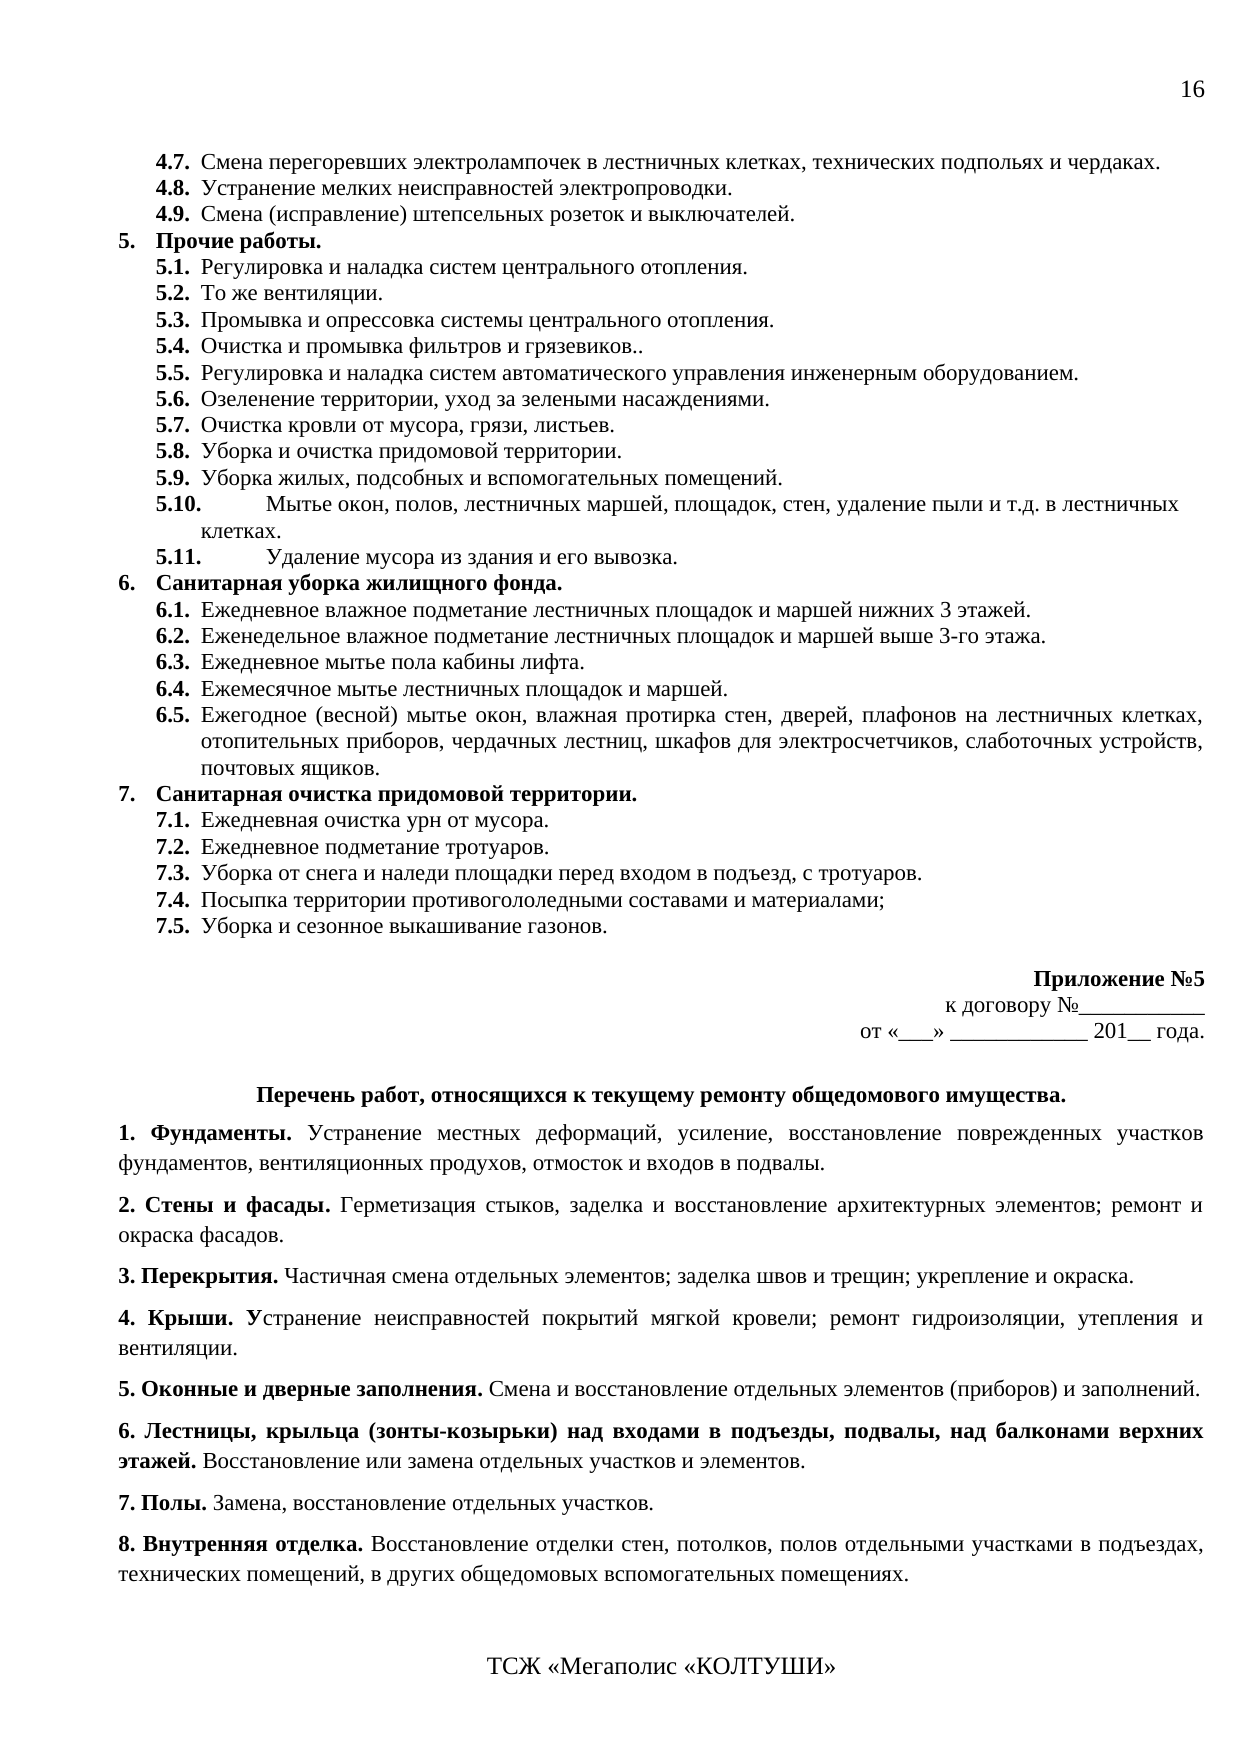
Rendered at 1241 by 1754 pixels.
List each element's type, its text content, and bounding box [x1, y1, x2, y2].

list Уборка и сезонное выкашивание газонов. [156, 912, 1205, 938]
list Регулировка и наладка систем автоматического управления инженерным оборудованием. [156, 358, 1205, 385]
list Посыпка территории противогололедными составами и материалами; [156, 886, 1205, 912]
list Устранение мелких неисправностей электропроводки. [156, 174, 1205, 200]
list Уборка жилых, подсобных и вспомогательных помещений. [156, 464, 1205, 490]
text 8. Внутренняя отделка. Восстановление отделки стен, потолков, полов отдельными участками в подъездах, технических помещений, в других общедомовых вспомогательных помещениях. [118, 1530, 1205, 1587]
text 7. Полы. Замена, восстановление отдельных участков. [118, 1488, 1205, 1515]
list Смена перегоревших электролампочек в лестничных клетках, технических подпольях и чердаках. [156, 148, 1205, 174]
text 4. Крыши. Устранение неисправностей покрытий мягкой кровели; ремонт гидроизоляции, утепления и вентиляции. [118, 1304, 1205, 1360]
list Санитарная очистка придомовой территории. [118, 780, 1205, 807]
list Уборка от снега и наледи площадки перед входом в подъезд, с тротуаров. [156, 859, 1205, 886]
list Мытье окон, полов, лестничных маршей, площадок, стен, удаление пыли и т.д. в лестничных клетках. [156, 490, 1205, 543]
list Ежедневное мытье пола кабины лифта. [156, 648, 1205, 675]
text 3. Перекрытия. Частичная смена отдельных элементов; заделка швов и трещин; укрепление и окраска. [118, 1262, 1205, 1289]
list То же вентиляции. [156, 279, 1205, 306]
text к договору №___________ [29, 991, 1205, 1017]
list Санитарная уборка жилищного фонда. [118, 569, 1205, 596]
list Ежедневное влажное подметание лестничных площадок и маршей нижних 3 этажей. [156, 596, 1205, 622]
list Очистка кровли от мусора, грязи, листьев. [156, 411, 1205, 438]
list Ежедневная очистка урн от мусора. [156, 807, 1205, 833]
list Очистка и промывка фильтров и грязевиков.. [156, 332, 1205, 358]
list Удаление мусора из здания и его вывозка. [156, 543, 1205, 569]
text Приложение №5 [29, 965, 1205, 991]
list Озеленение территории, уход за зелеными насаждениями. [156, 385, 1205, 411]
text 2. Стены и фасады. Герметизация стыков, заделка и восстановление архитектурных элементов; ремонт и окраска фасадов. [118, 1191, 1205, 1247]
text 6. Лестницы, крыльца (зонты-козырьки) над входами в подъезды, подвалы, над балконами верхних этажей. Восстановление или замена отдельных участков и элементов. [118, 1417, 1205, 1473]
text 1. Фундаменты. Устранение местных деформаций, усиление, восстановление поврежденных участков фундаментов, вентиляционных продухов, отмосток и входов в подвалы. [118, 1119, 1205, 1176]
text 5. Оконные и дверные заполнения. Смена и восстановление отдельных элементов (приборов) и заполнений. [118, 1375, 1205, 1402]
list Прочие работы. [118, 227, 1205, 253]
list Еженедельное влажное подметание лестничных площадок и маршей выше 3-го этажа. [156, 622, 1205, 648]
list Смена (исправление) штепсельных розеток и выключателей. [156, 200, 1205, 227]
list Ежемесячное мытье лестничных площадок и маршей. [156, 675, 1205, 701]
list Уборка и очистка придомовой территории. [156, 438, 1205, 464]
text Перечень работ, относящихся к текущему ремонту общедомового имущества. [118, 1081, 1205, 1108]
list Промывка и опрессовка системы центрального отопления. [156, 306, 1205, 332]
list Регулировка и наладка систем центрального отопления. [156, 253, 1205, 279]
text от «___» ____________ 201__ года. [29, 1017, 1205, 1044]
list Ежегодное (весной) мытье окон, влажная протирка стен, дверей, плафонов на лестничных клетках, отопительных приборов, чердачных лестниц, шкафов для электросчетчиков, слаботочных устройств, почтовых ящиков. [156, 701, 1205, 780]
list Ежедневное подметание тротуаров. [156, 833, 1205, 859]
